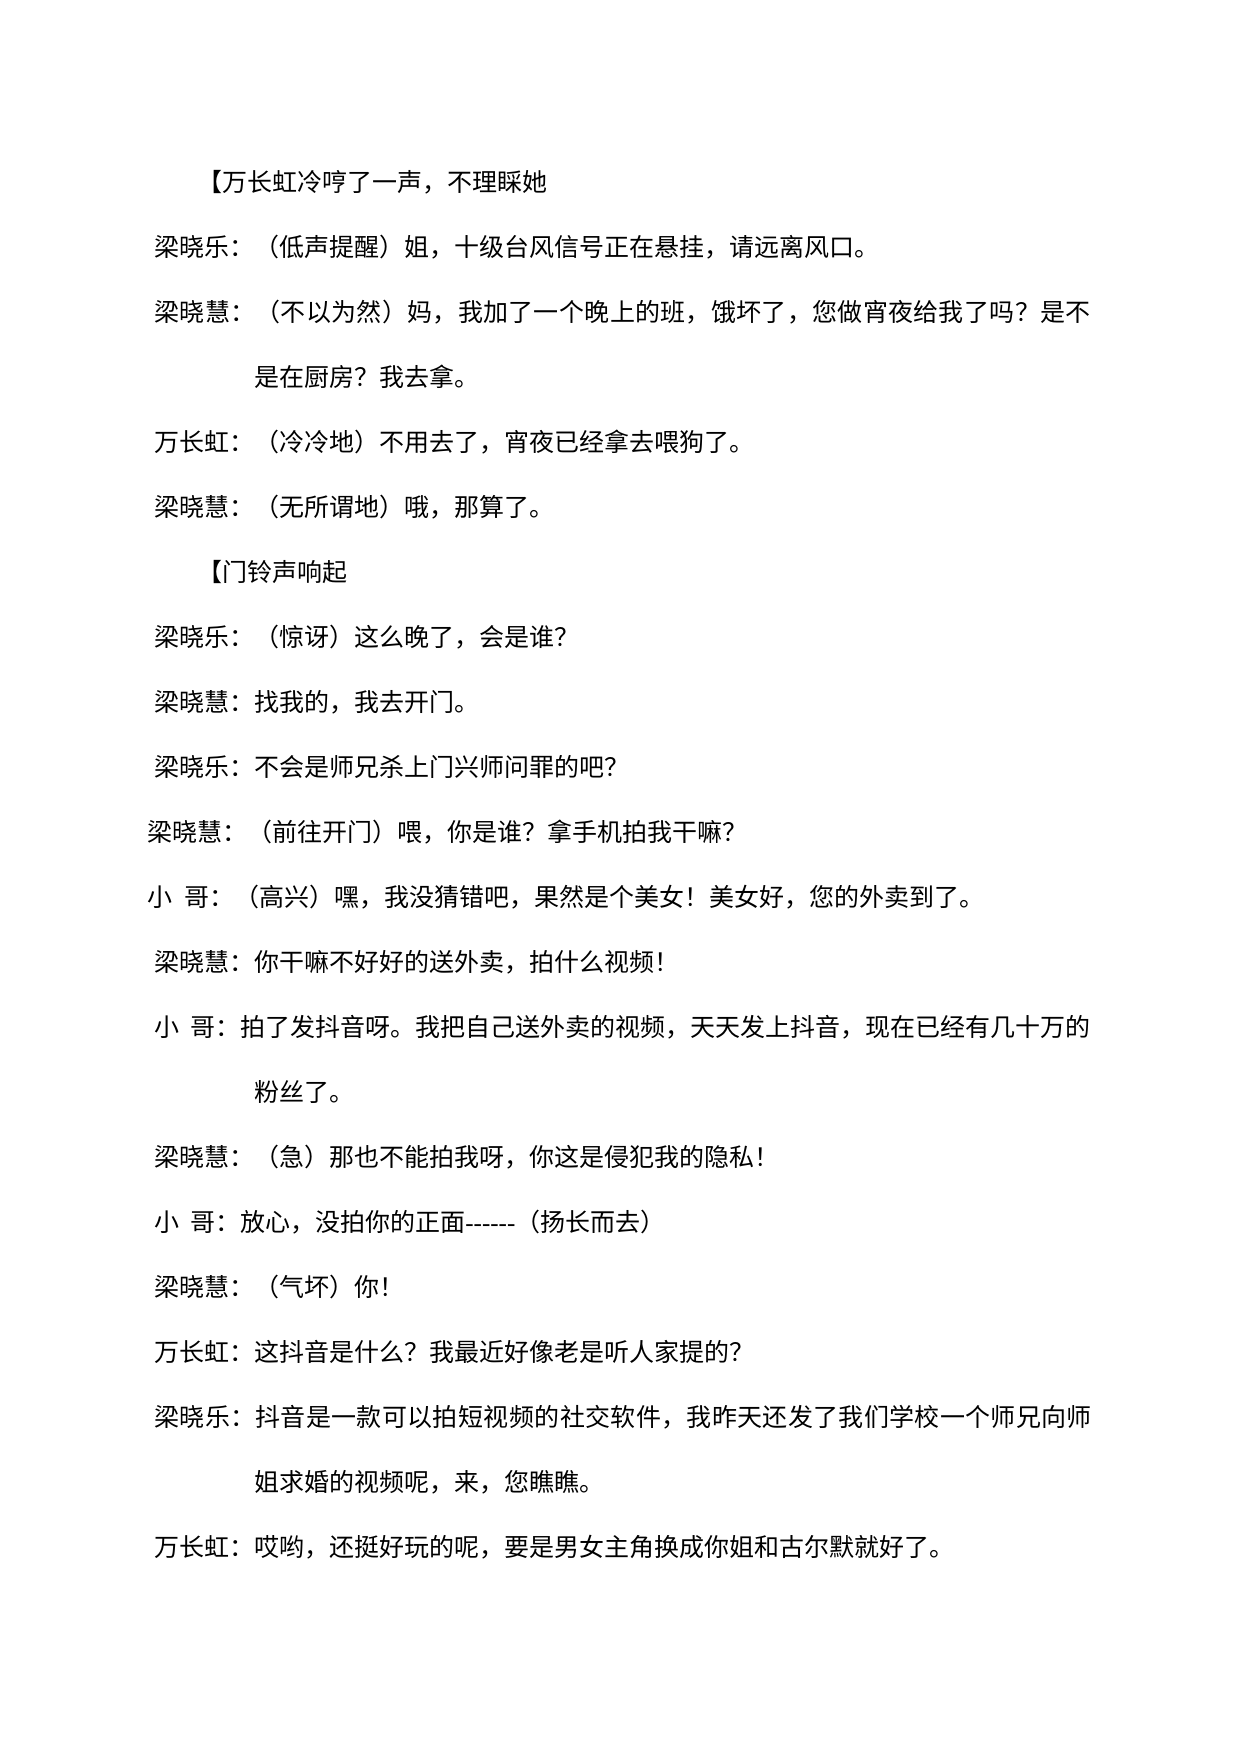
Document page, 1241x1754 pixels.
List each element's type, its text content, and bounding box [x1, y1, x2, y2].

text 小 哥：（高兴）嘿，我没猜错吧，果然是个美女！美女好，您的外卖到了。 [148, 863, 1092, 928]
text 梁晓慧：（无所谓地）哦，那算了。 [104, 473, 1092, 538]
text 梁晓乐：（惊讶）这么晚了，会是谁？ [104, 603, 1092, 668]
text 小 哥：拍了发抖音呀。我把自己送外卖的视频，天天发上抖音，现在已经有几十万的粉丝了。 [154, 993, 1092, 1123]
text 梁晓慧：（不以为然）妈，我加了一个晚上的班，饿坏了，您做宵夜给我了吗？是不是在厨房？我去拿。 [154, 278, 1092, 408]
text 万长虹：这抖音是什么？我最近好像老是听人家提的？ [104, 1318, 1092, 1383]
text 梁晓慧：找我的，我去开门。 [154, 668, 1092, 733]
text 梁晓慧：（前往开门）喂，你是谁？拿手机拍我干嘛？ [148, 798, 1092, 863]
text 梁晓乐：（低声提醒）姐，十级台风信号正在悬挂，请远离风口。 [104, 213, 1092, 278]
text 梁晓乐：不会是师兄杀上门兴师问罪的吧？ [104, 733, 1092, 798]
text 梁晓乐：抖音是一款可以拍短视频的社交软件，我昨天还发了我们学校一个师兄向师姐求婚的视频呢，来，您瞧瞧。 [154, 1383, 1092, 1513]
text 【万长虹冷哼了一声，不理睬她 [104, 148, 1092, 213]
text 梁晓慧：（气坏）你！ [104, 1253, 1092, 1318]
text 万长虹：（冷冷地）不用去了，宵夜已经拿去喂狗了。 [104, 408, 1092, 473]
text 小 哥：放心，没拍你的正面------（扬长而去） [104, 1188, 1092, 1253]
text 【门铃声响起 [104, 538, 1092, 603]
text 梁晓慧：（急）那也不能拍我呀，你这是侵犯我的隐私！ [104, 1123, 1092, 1188]
text 梁晓慧：你干嘛不好好的送外卖，拍什么视频！ [104, 928, 1092, 993]
text 万长虹：哎哟，还挺好玩的呢，要是男女主角换成你姐和古尔默就好了。 [154, 1513, 1092, 1578]
